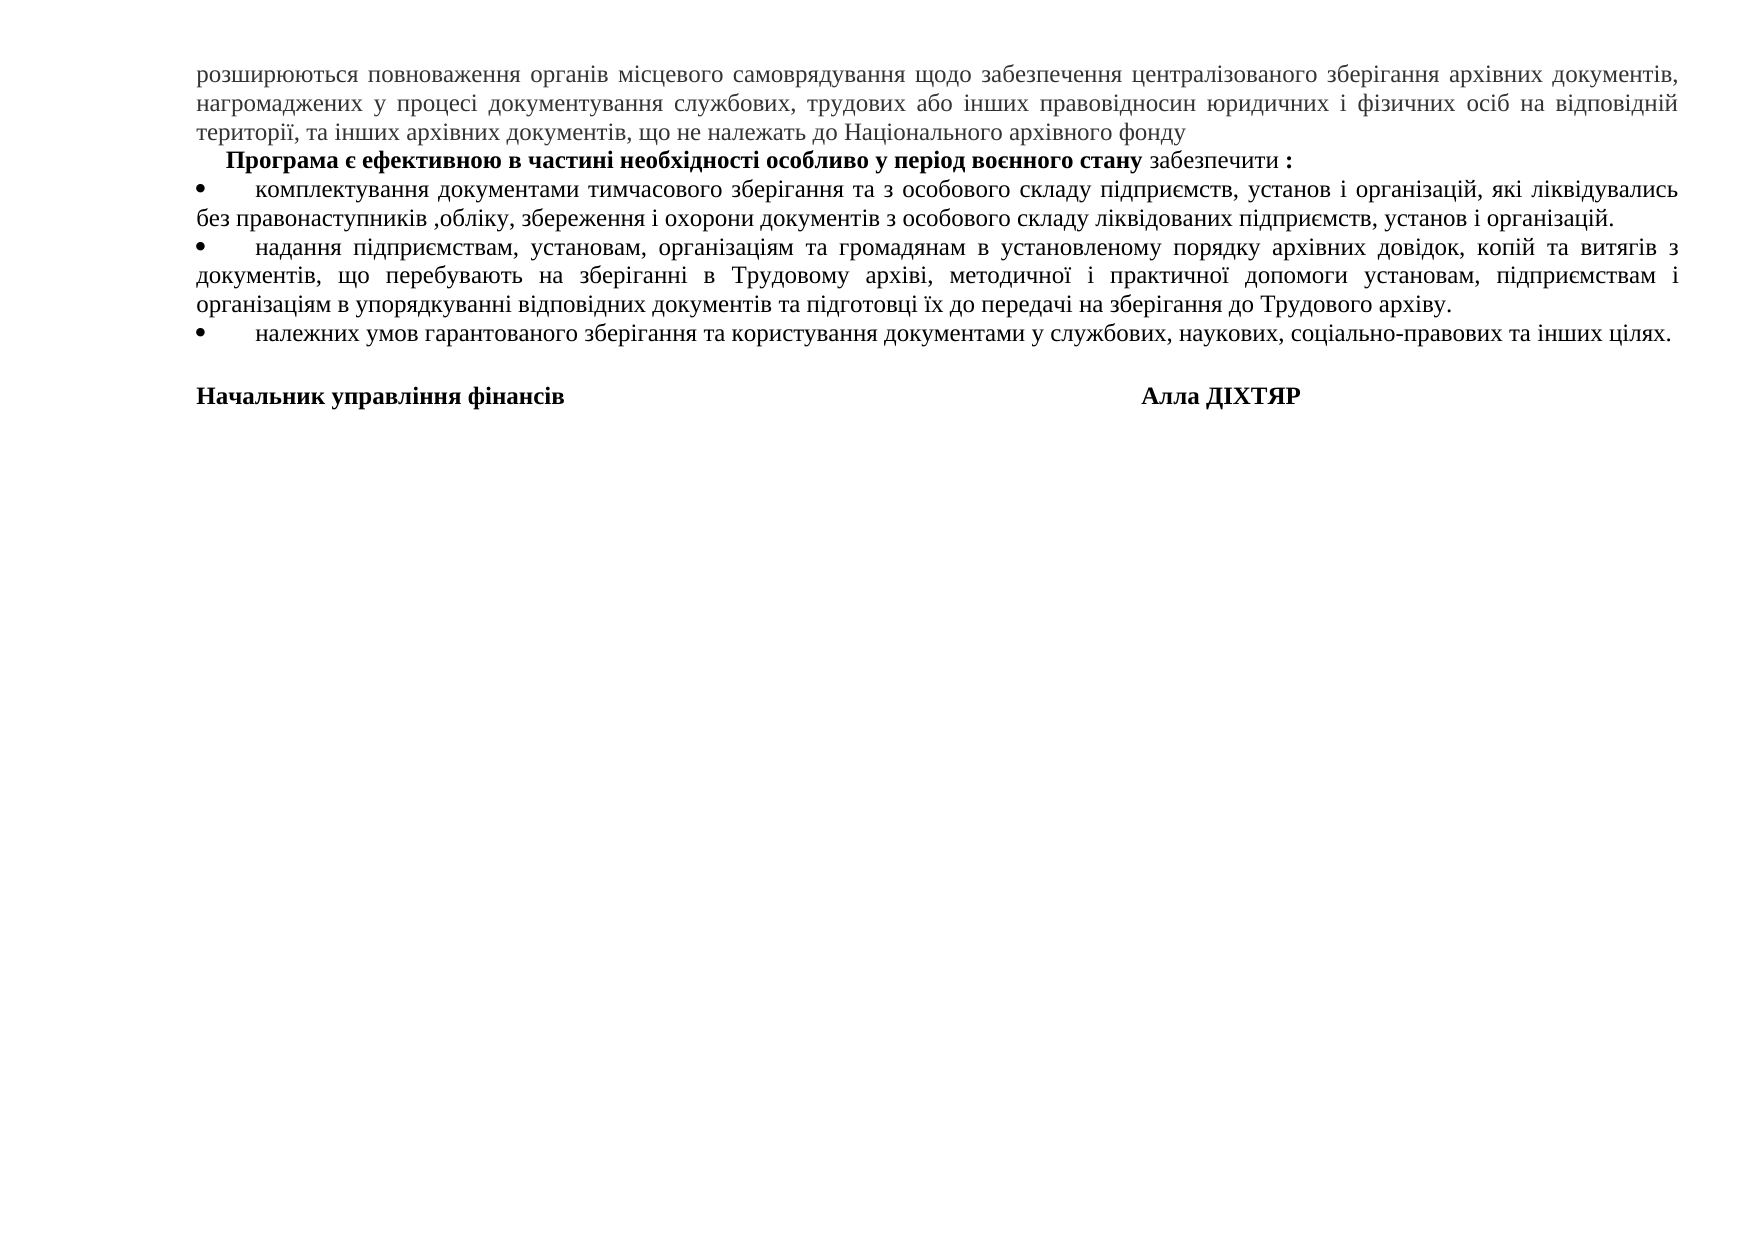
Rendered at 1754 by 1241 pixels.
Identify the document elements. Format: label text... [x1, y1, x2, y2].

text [196, 59, 1680, 145]
text Начальник управління фінансів Алла ДІХТЯР [196, 378, 1680, 411]
list належних умов гарантованого зберігання та користування документами у службових, наукових, соціально-правових та інших цілях. [196, 318, 1680, 347]
list надання підприємствам, установам, організаціям та громадянам в установленому порядку архівних довідок, копій та витягів з документів, що перебувають на зберіганні в Трудовому архіві, методичної і практичної допомоги установам, підприємствам і організаціям в упорядкуванні відповідних документів та підготовці їх до передачі на зберігання до Трудового архіву. [196, 232, 1680, 318]
text Програма є ефективною в частині необхідності особливо у період воєнного стану забезпечити : [196, 145, 1680, 174]
list комплектування документами тимчасового зберігання та з особового складу підприємств, установ і організацій, які ліквідувались без правонаступників ,обліку, збереження і охорони документів з особового складу ліквідованих підприємств, установ і організацій. [196, 174, 1680, 232]
